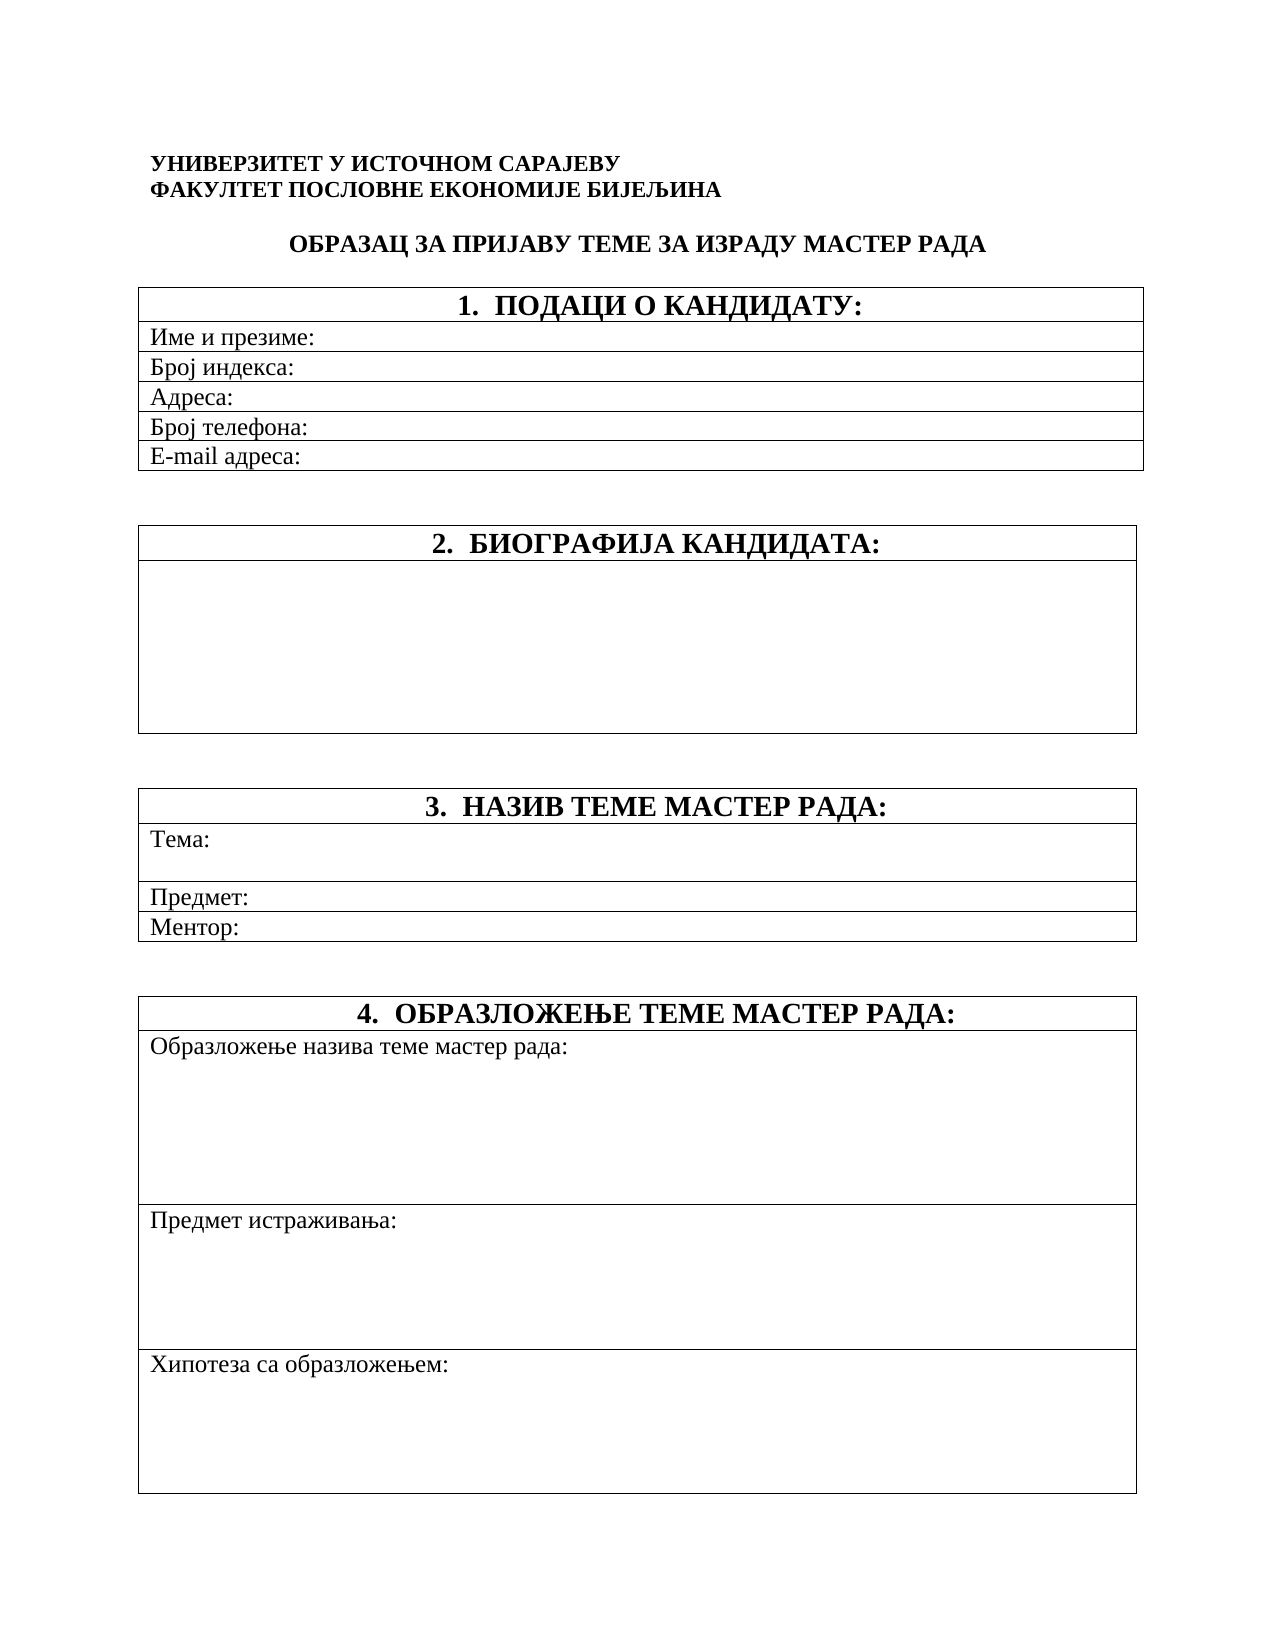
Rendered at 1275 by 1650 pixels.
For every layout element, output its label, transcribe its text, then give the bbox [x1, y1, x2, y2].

table_cell Предмет истраживања: [139, 1205, 1136, 1348]
text ОБРАЗАЦ ЗА ПРИЈАВУ ТЕМЕ ЗА ИЗРАДУ МАСТЕР РАДА [150, 229, 1125, 258]
table_cell Број телефона: [139, 412, 1143, 440]
table_cell Име и презиме: [139, 322, 1143, 351]
table_cell Образложење назива теме мастер рада: [139, 1031, 1136, 1204]
table_cell Адреса: [139, 382, 1143, 411]
table_cell [139, 561, 1136, 733]
text УНИВЕРЗИТЕТ У ИСТОЧНОМ САРАЈЕВУ [150, 150, 1125, 176]
table_header БИОГРАФИЈА КАНДИДАТА: [139, 526, 1136, 559]
table_cell Е-mail адреса: [139, 441, 1143, 470]
table_header ОБРАЗЛОЖЕЊЕ ТЕМЕ МАСТЕР РАДА: [139, 997, 1136, 1030]
table_cell Хипотеза са образложењем: [139, 1350, 1136, 1493]
table_cell Ментор: [139, 912, 1136, 941]
text ФАКУЛТЕТ ПОСЛОВНЕ ЕКОНОМИЈЕ БИЈЕЉИНА [150, 176, 1125, 203]
table_header ПОДАЦИ О КАНДИДАТУ: [139, 288, 1143, 321]
table_cell Тема: [139, 824, 1136, 881]
table_cell Предмет: [139, 882, 1136, 911]
table_cell Број индекса: [139, 352, 1143, 381]
table_header НАЗИВ ТЕМЕ МАСТЕР РАДА: [139, 789, 1136, 823]
